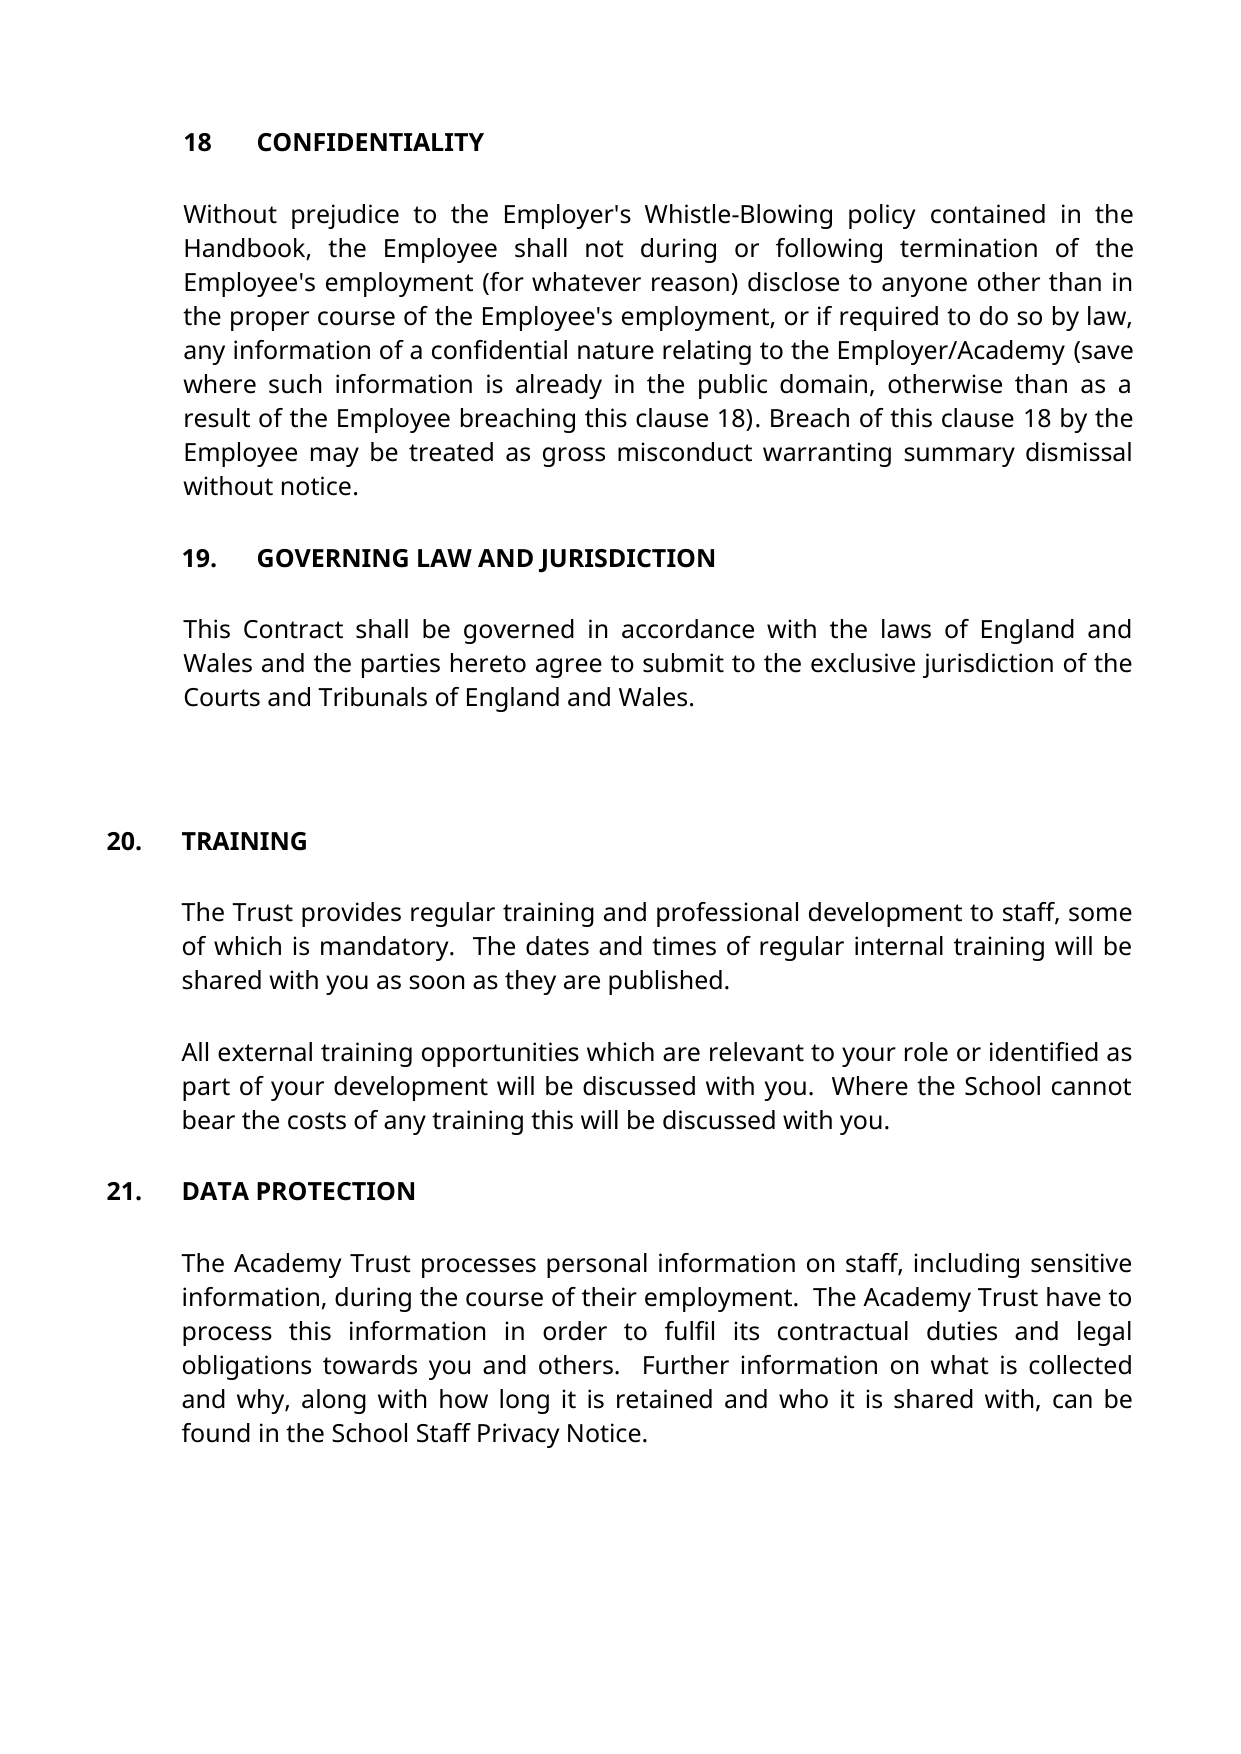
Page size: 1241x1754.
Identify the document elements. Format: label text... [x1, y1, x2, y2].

text All external training opportunities which are relevant to your role or identified as part of your development will be discussed with you. Where the School cannot bear the costs of any training this will be discussed with you. [181, 1034, 1134, 1137]
text The Trust provides regular training and professional development to staff, some of which is mandatory. The dates and times of regular internal training will be shared with you as soon as they are published. [106, 895, 1134, 997]
text The Academy Trust processes personal information on staff, including sensitive information, during the course of their employment. The Academy Trust have to process this information in order to fulfil its contractual duties and legal obligations towards you and others. Further information on what is collected and why, along with how long it is retained and who it is shared with, can be found in the School Staff Privacy Notice. [106, 1246, 1134, 1450]
text 19. GOVERNING LAW AND JURISDICTION [181, 540, 1134, 574]
text 21. DATA PROTECTION [106, 1174, 1134, 1208]
text Without prejudice to the Employer's Whistle-Blowing policy contained in the Handbook, the Employee shall not during or following termination of the Employee's employment (for whatever reason) disclose to anyone other than in the proper course of the Employee's employment, or if required to do so by law, any information of a confidential nature relating to the Employer/Academy (save where such information is already in the public domain, otherwise than as a result of the Employee breaching this clause 18). Breach of this clause 18 by the Employee may be treated as gross misconduct warranting summary dismissal without notice. [183, 196, 1134, 503]
text 20. TRAINING [106, 823, 1134, 857]
subtitle 18 CONFIDENTIALITY [183, 125, 1134, 159]
text This Contract shall be governed in accordance with the laws of England and Wales and the parties hereto agree to submit to the exclusive jurisdiction of the Courts and Tribunals of England and Wales. [183, 612, 1134, 714]
